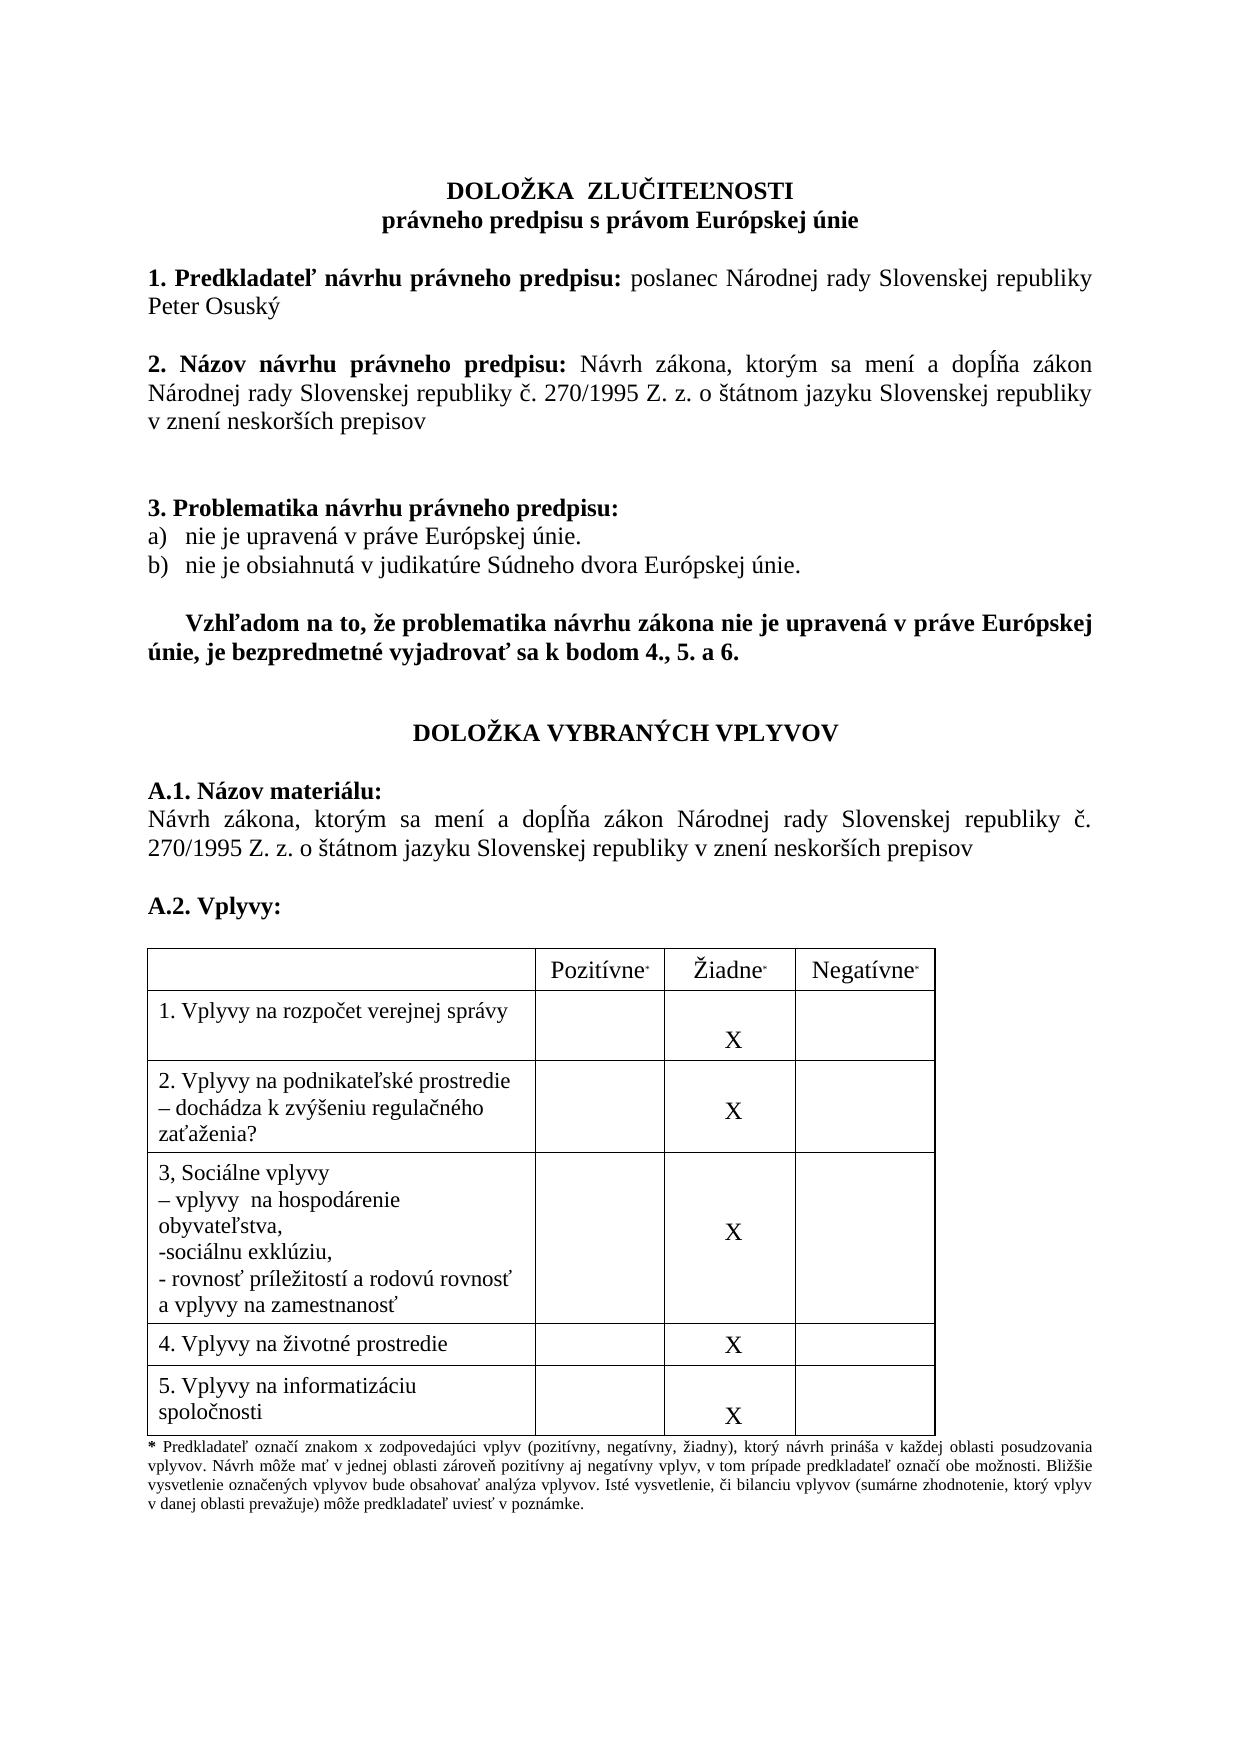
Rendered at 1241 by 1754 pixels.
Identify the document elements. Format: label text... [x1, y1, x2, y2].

text právneho predpisu s právom Európskej únie [148, 205, 1093, 234]
text 3. Problematika návrhu právneho predpisu: [148, 493, 1093, 521]
table_cell [796, 1153, 934, 1323]
table_cell 4. Vplyvy na životné prostredie [148, 1324, 535, 1365]
table_cell 3, Sociálne vplyvy – vplyvy na hospodárenie obyvateľstva, -sociálnu exklúziu, - rovnosť príležitostí a rodovú rovnosť a vplyvy na zamestnanosť [148, 1153, 535, 1323]
text 1. Predkladateľ návrhu právneho predpisu: poslanec Národnej rady Slovenskej republiky Peter Osuský [148, 263, 1093, 320]
table_cell [536, 1153, 664, 1323]
text Návrh zákona, ktorým sa mení a dopĺňa zákon Národnej rady Slovenskej republiky č. 270/1995 Z. z. o štátnom jazyku Slovenskej republiky v znení neskorších prepisov [148, 804, 1093, 862]
text DOLOŽKA VYBRANÝCH VPLYVOV [148, 718, 1104, 747]
table_cell 2. Vplyvy na podnikateľské prostredie – dochádza k zvýšeniu regulačného zaťaženia? [148, 1061, 535, 1152]
table_cell 5. Vplyvy na informatizáciu spoločnosti [148, 1366, 535, 1435]
table_header Žiadne* [665, 949, 795, 990]
text DOLOŽKA ZLUČITEĽNOSTI [148, 176, 1093, 205]
table_cell [796, 1061, 934, 1152]
table_header [148, 949, 535, 990]
table_cell 1. Vplyvy na rozpočet verejnej správy [148, 991, 535, 1060]
table_cell [796, 1324, 934, 1365]
text 2. Názov návrhu právneho predpisu: Návrh zákona, ktorým sa mení a dopĺňa zákon Národnej rady Slovenskej republiky č. 270/1995 Z. z. o štátnom jazyku Slovenskej republiky v znení neskorších prepisov [148, 349, 1093, 435]
table_cell [536, 1061, 664, 1152]
text A.2. Vplyvy: [148, 891, 1093, 919]
table_cell X [665, 991, 795, 1060]
table_cell X [665, 1153, 795, 1323]
table_cell [536, 1324, 664, 1365]
table_cell [796, 991, 934, 1060]
text A.1. Názov materiálu: [148, 776, 1093, 804]
table_header Negatívne* [796, 949, 934, 990]
table_cell [796, 1366, 934, 1435]
table_header Pozitívne* [536, 949, 664, 990]
list nie je obsiahnutá v judikatúre Súdneho dvora Európskej únie. [148, 550, 1093, 579]
table_cell X [665, 1061, 795, 1152]
table_cell X [665, 1324, 795, 1365]
table_cell X [665, 1366, 795, 1435]
table_cell [536, 1366, 664, 1435]
text Vzhľadom na to, že problematika návrhu zákona nie je upravená v práve Európskej únie, je bezpredmetné vyjadrovať sa k bodom 4., 5. a 6. [148, 608, 1093, 666]
list nie je upravená v práve Európskej únie. [148, 521, 1093, 550]
text * Predkladateľ označí znakom x zodpovedajúci vplyv (pozitívny, negatívny, žiadny), ktorý návrh prináša v každej oblasti posudzovania vplyvov. Návrh môže mať v jednej oblasti zároveň pozitívny aj negatívny vplyv, v tom prípade predkladateľ označí obe možnosti. Bližšie vysvetlenie označených vplyvov bude obsahovať analýza vplyvov. Isté vysvetlenie, či bilanciu vplyvov (sumárne zhodnotenie, ktorý vplyv v danej oblasti prevažuje) môže predkladateľ uviesť v poznámke. [148, 1436, 1093, 1513]
table_cell [536, 991, 664, 1060]
